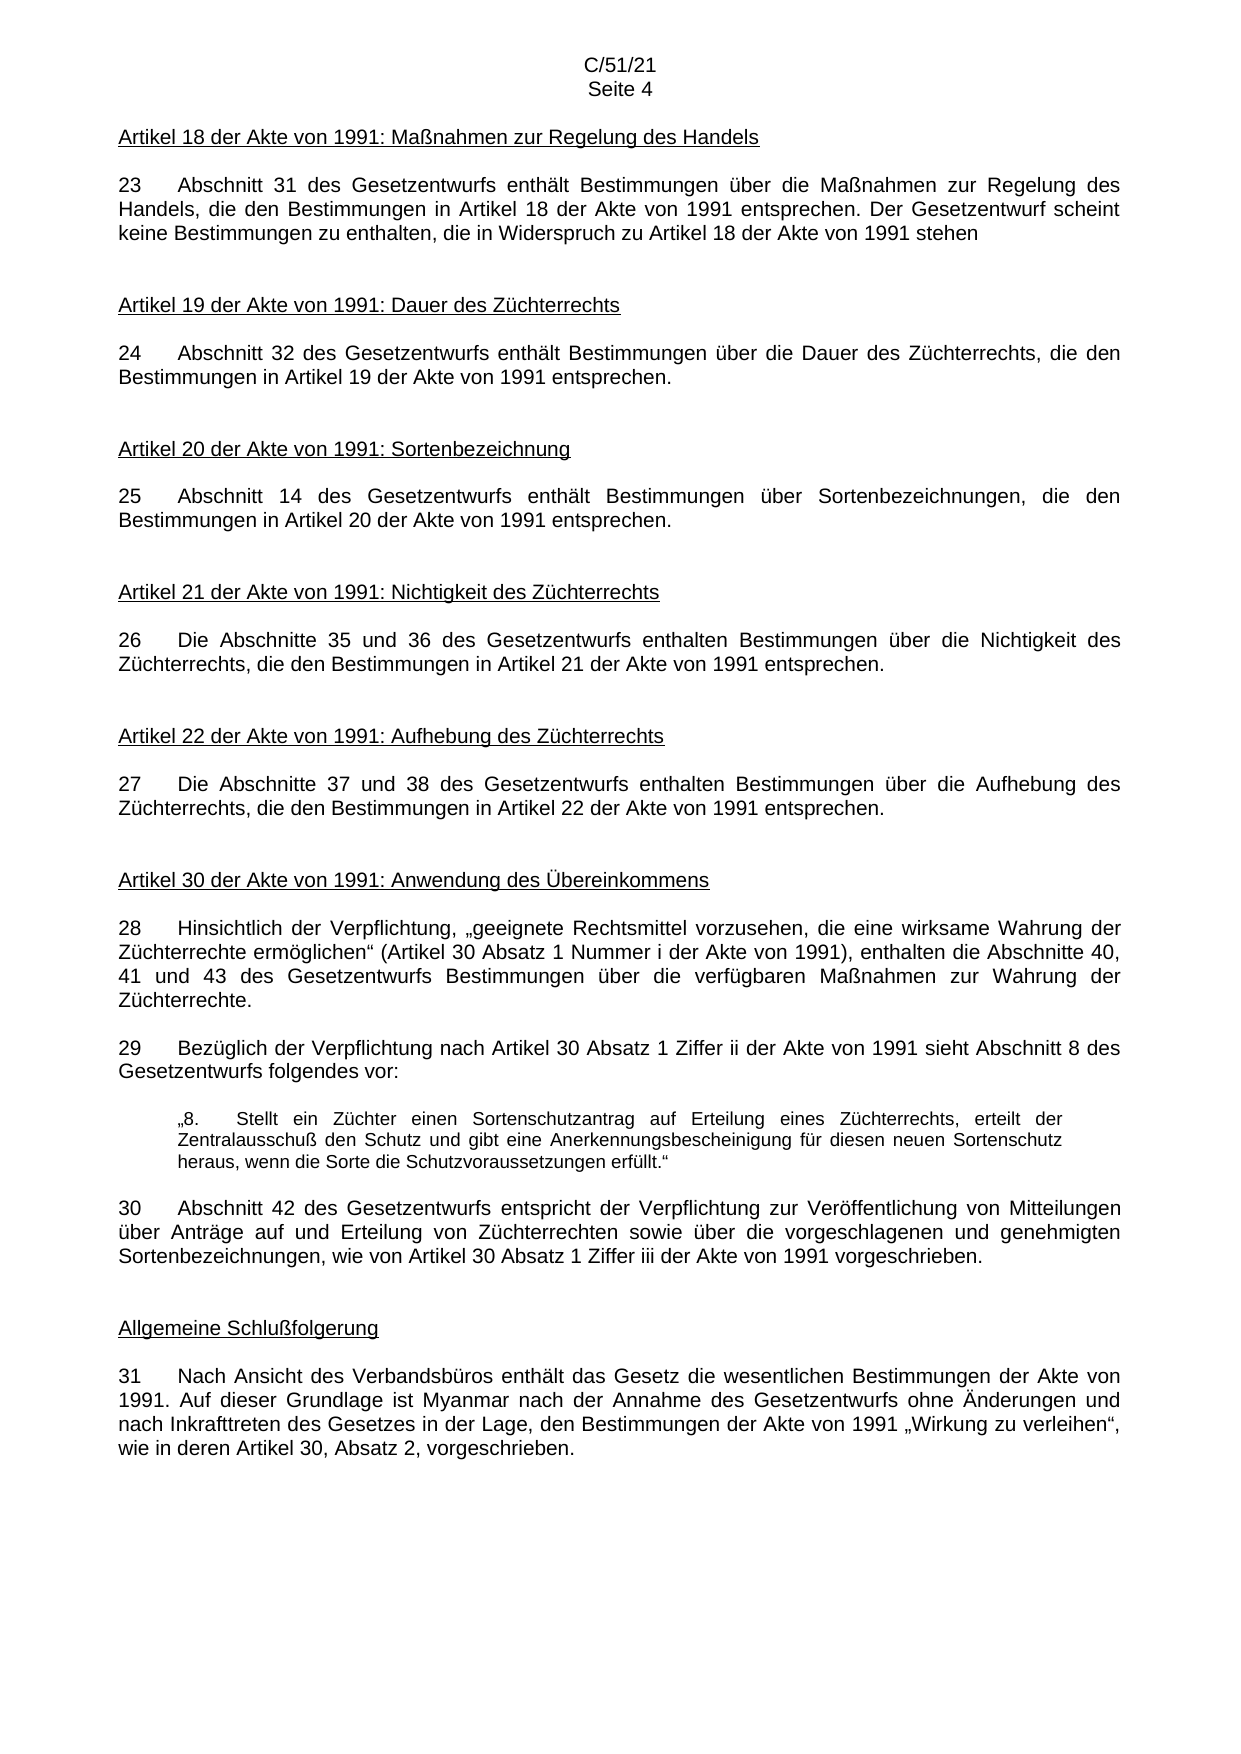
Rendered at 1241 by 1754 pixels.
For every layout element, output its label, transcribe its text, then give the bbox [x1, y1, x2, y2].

text Hinsichtlich der Verpflichtung, „geeignete Rechtsmittel vorzusehen, die eine wirksame Wahrung der Züchterrechte ermöglichen“ (Artikel 30 Absatz 1 Nummer i der Akte von 1991), enthalten die Abschnitte 40, 41 und 43 des Gesetzentwurfs Bestimmungen über die verfügbaren Maßnahmen zur Wahrung der Züchterrechte. [118, 916, 1122, 1011]
text Abschnitt 31 des Gesetzentwurfs enthält Bestimmungen über die Maßnahmen zur Regelung des Handels, die den Bestimmungen in Artikel 18 der Akte von 1991 entsprechen. Der Gesetzentwurf scheint keine Bestimmungen zu enthalten, die in Widerspruch zu Artikel 18 der Akte von 1991 stehen [118, 173, 1122, 245]
text Bezüglich der Verpflichtung nach Artikel 30 Absatz 1 Ziffer ii der Akte von 1991 sieht Abschnitt 8 des Gesetzentwurfs folgendes vor: [118, 1035, 1122, 1083]
text Abschnitt 32 des Gesetzentwurfs enthält Bestimmungen über die Dauer des Züchterrechts, die den Bestimmungen in Artikel 19 der Akte von 1991 entsprechen. [118, 341, 1122, 388]
text Die Abschnitte 37 und 38 des Gesetzentwurfs enthalten Bestimmungen über die Aufhebung des Züchterrechts, die den Bestimmungen in Artikel 22 der Akte von 1991 entsprechen. [118, 772, 1122, 820]
text Nach Ansicht des Verbandsbüros enthält das Gesetz die wesentlichen Bestimmungen der Akte von 1991. Auf dieser Grundlage ist Myanmar nach der Annahme des Gesetzentwurfs ohne Änderungen und nach Inkrafttreten des Gesetzes in der Lage, den Bestimmungen der Akte von 1991 „Wirkung zu verleihen“, wie in deren Artikel 30, Absatz 2, vorgeschrieben. [118, 1364, 1122, 1459]
text Allgemeine Schlußfolgerung [118, 1316, 1122, 1340]
text Abschnitt 14 des Gesetzentwurfs enthält Bestimmungen über Sortenbezeichnungen, die den Bestimmungen in Artikel 20 der Akte von 1991 entsprechen. [118, 484, 1122, 532]
text Artikel 21 der Akte von 1991: Nichtigkeit des Züchterrechts [118, 580, 1122, 604]
text Artikel 30 der Akte von 1991: Anwendung des Übereinkommens [118, 868, 1122, 892]
text Artikel 18 der Akte von 1991: Maßnahmen zur Regelung des Handels [118, 125, 1122, 149]
text Artikel 19 der Akte von 1991: Dauer des Züchterrechts [118, 293, 1122, 317]
text Abschnitt 42 des Gesetzentwurfs entspricht der Verpflichtung zur Veröffentlichung von Mitteilungen über Anträge auf und Erteilung von Züchterrechten sowie über die vorgeschlagenen und genehmigten Sortenbezeichnungen, wie von Artikel 30 Absatz 1 Ziffer iii der Akte von 1991 vorgeschrieben. [118, 1196, 1122, 1268]
text Artikel 20 der Akte von 1991: Sortenbezeichnung [118, 436, 1122, 460]
text „8. Stellt ein Züchter einen Sortenschutzantrag auf Erteilung eines Züchterrechts, erteilt der Zentralausschuß den Schutz und gibt eine Anerkennungsbescheinigung für diesen neuen Sortenschutz heraus, wenn die Sorte die Schutzvoraussetzungen erfüllt.“ [177, 1107, 1063, 1172]
text Die Abschnitte 35 und 36 des Gesetzentwurfs enthalten Bestimmungen über die Nichtigkeit des Züchterrechts, die den Bestimmungen in Artikel 21 der Akte von 1991 entsprechen. [118, 628, 1122, 676]
text Artikel 22 der Akte von 1991: Aufhebung des Züchterrechts [118, 724, 1122, 748]
